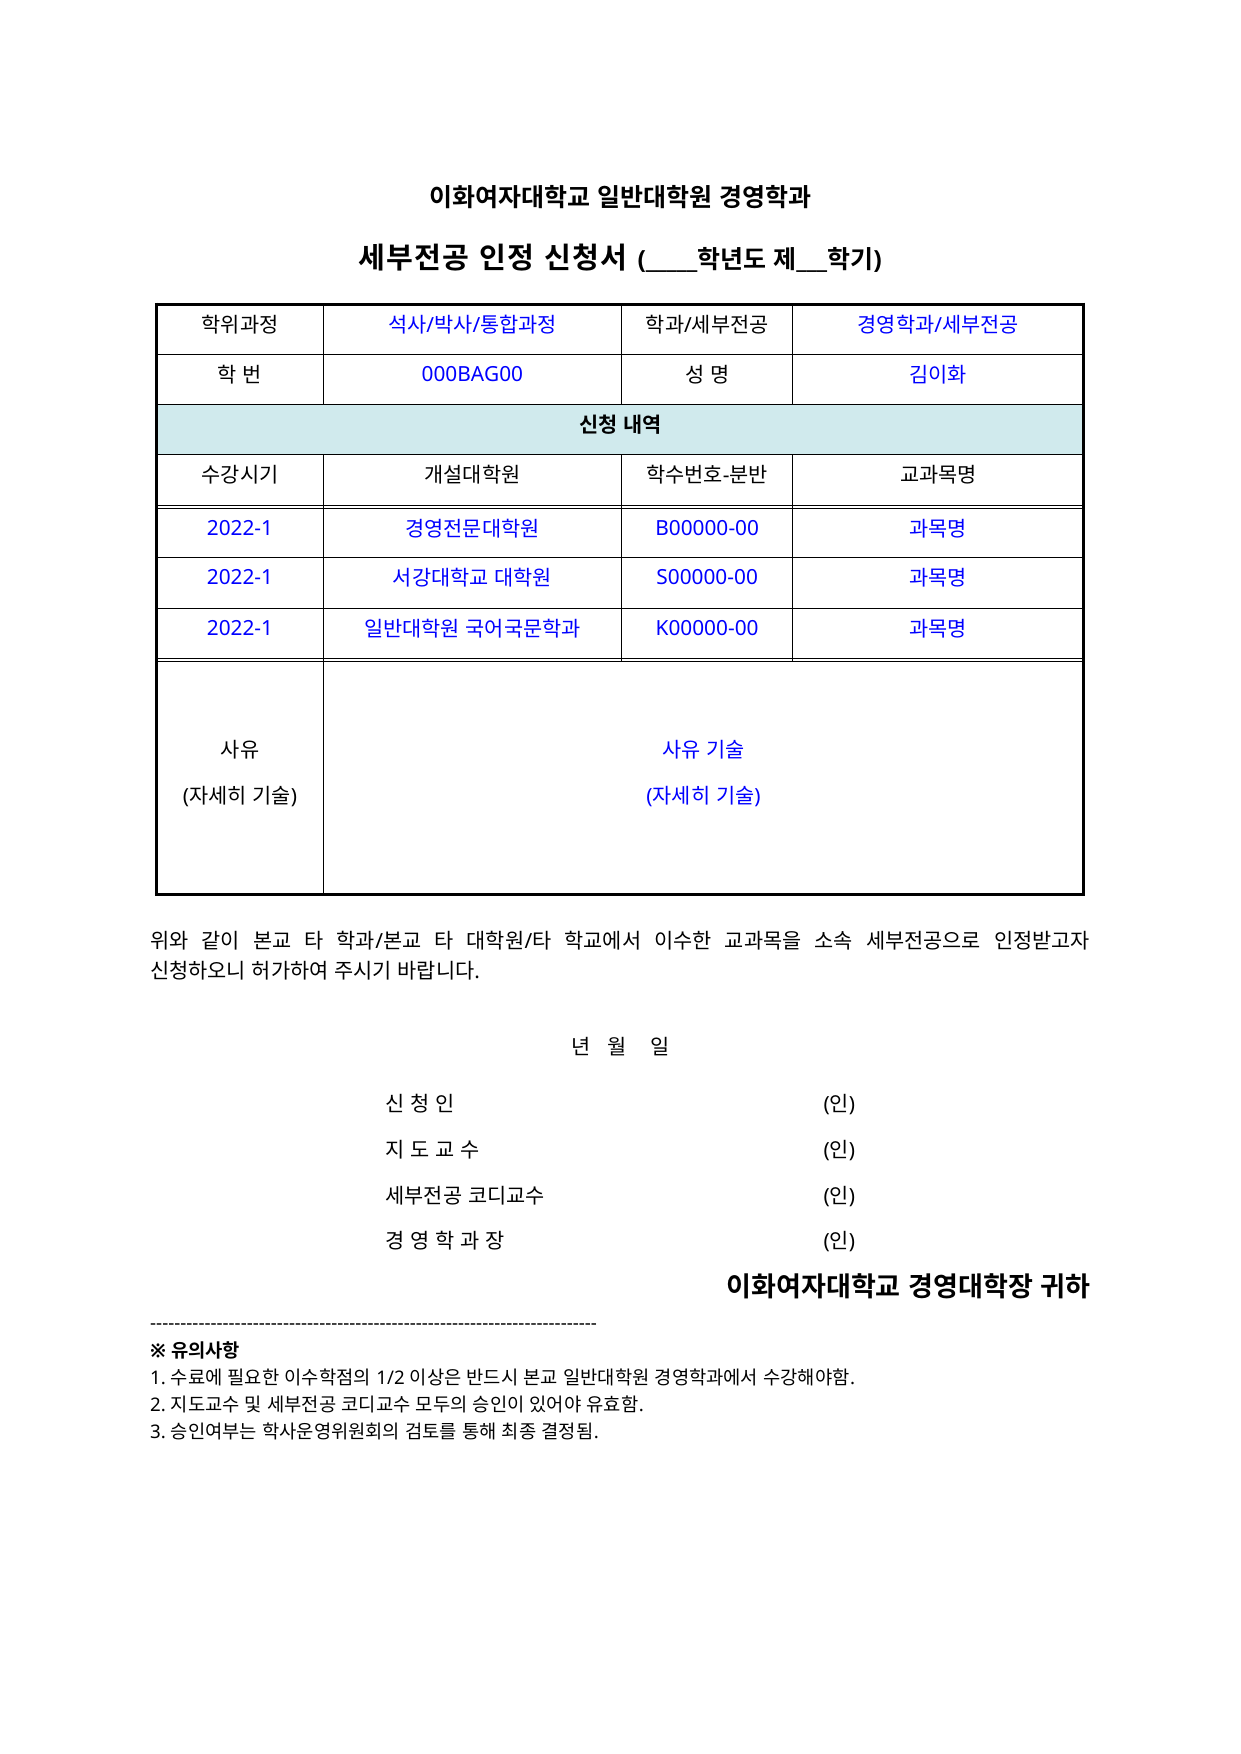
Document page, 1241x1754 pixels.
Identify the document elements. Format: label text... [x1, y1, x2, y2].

table_cell S00000-00 [622, 558, 792, 607]
table_cell 일반대학원 국어국문학과 [324, 609, 621, 658]
table_cell B00000-00 [622, 509, 792, 557]
table_header 학위과정 [158, 306, 323, 354]
text 세부전공 인정 신청서 (_____학년도 제___학기) [150, 235, 1090, 277]
table_cell 과목명 [793, 509, 1082, 557]
text 이화여자대학교 경영대학장 귀하 [150, 1264, 1090, 1304]
table_cell (인) [623, 1172, 866, 1218]
text 년 월 일 [150, 1030, 1090, 1061]
table_cell 김이화 [793, 355, 1082, 404]
table_cell 학수번호-분반 [622, 455, 792, 504]
text 이화여자대학교 일반대학원 경영학과 [150, 177, 1090, 213]
table_cell 2022-1 [158, 609, 323, 658]
table_header 경영학과/세부전공 [793, 306, 1082, 354]
table_cell 교과목명 [793, 455, 1082, 504]
table_cell 서강대학교 대학원 [324, 558, 621, 607]
text 위와 같이 본교 타 학과/본교 타 대학원/타 학교에서 이수한 교과목을 소속 세부전공으로 인정받고자 신청하오니 허가하여 주시기 바랍니다. [150, 924, 1090, 985]
table_cell 경 영 학 과 장 [375, 1218, 623, 1264]
table_cell 과목명 [793, 558, 1082, 607]
table_cell 개설대학원 [324, 455, 621, 504]
table_cell 성 명 [622, 355, 792, 404]
text -------------------------------------------------------------------------- [150, 1310, 1090, 1335]
table_cell K00000-00 [622, 609, 792, 658]
table_cell 사유 기술 (자세히 기술) [324, 662, 1082, 893]
table_header (인) [623, 1079, 866, 1125]
table_cell (인) [623, 1125, 866, 1172]
table_cell 지 도 교 수 [375, 1125, 623, 1172]
table_header 신 청 인 [375, 1079, 623, 1125]
text 1. 수료에 필요한 이수학점의 1/2 이상은 반드시 본교 일반대학원 경영학과에서 수강해야함. [150, 1362, 1090, 1389]
text ※ 유의사항 [150, 1335, 1090, 1362]
table_cell 학 번 [158, 355, 323, 404]
table_cell 세부전공 코디교수 [375, 1172, 623, 1218]
table_header 학과/세부전공 [622, 306, 792, 354]
table_cell 000BAG00 [324, 355, 621, 404]
text 3. 승인여부는 학사운영위원회의 검토를 통해 최종 결정됨. [150, 1417, 1090, 1444]
table_cell 경영전문대학원 [324, 509, 621, 557]
table_cell 사유 (자세히 기술) [158, 662, 323, 893]
table_cell (인) [623, 1218, 866, 1264]
table_cell 수강시기 [158, 455, 323, 504]
table_cell 2022-1 [158, 558, 323, 607]
table_cell 과목명 [793, 609, 1082, 658]
table_cell 신청 내역 [158, 405, 1082, 454]
table_header 석사/박사/통합과정 [324, 306, 621, 354]
table_cell 2022-1 [158, 509, 323, 557]
text 2. 지도교수 및 세부전공 코디교수 모두의 승인이 있어야 유효함. [150, 1389, 1090, 1417]
